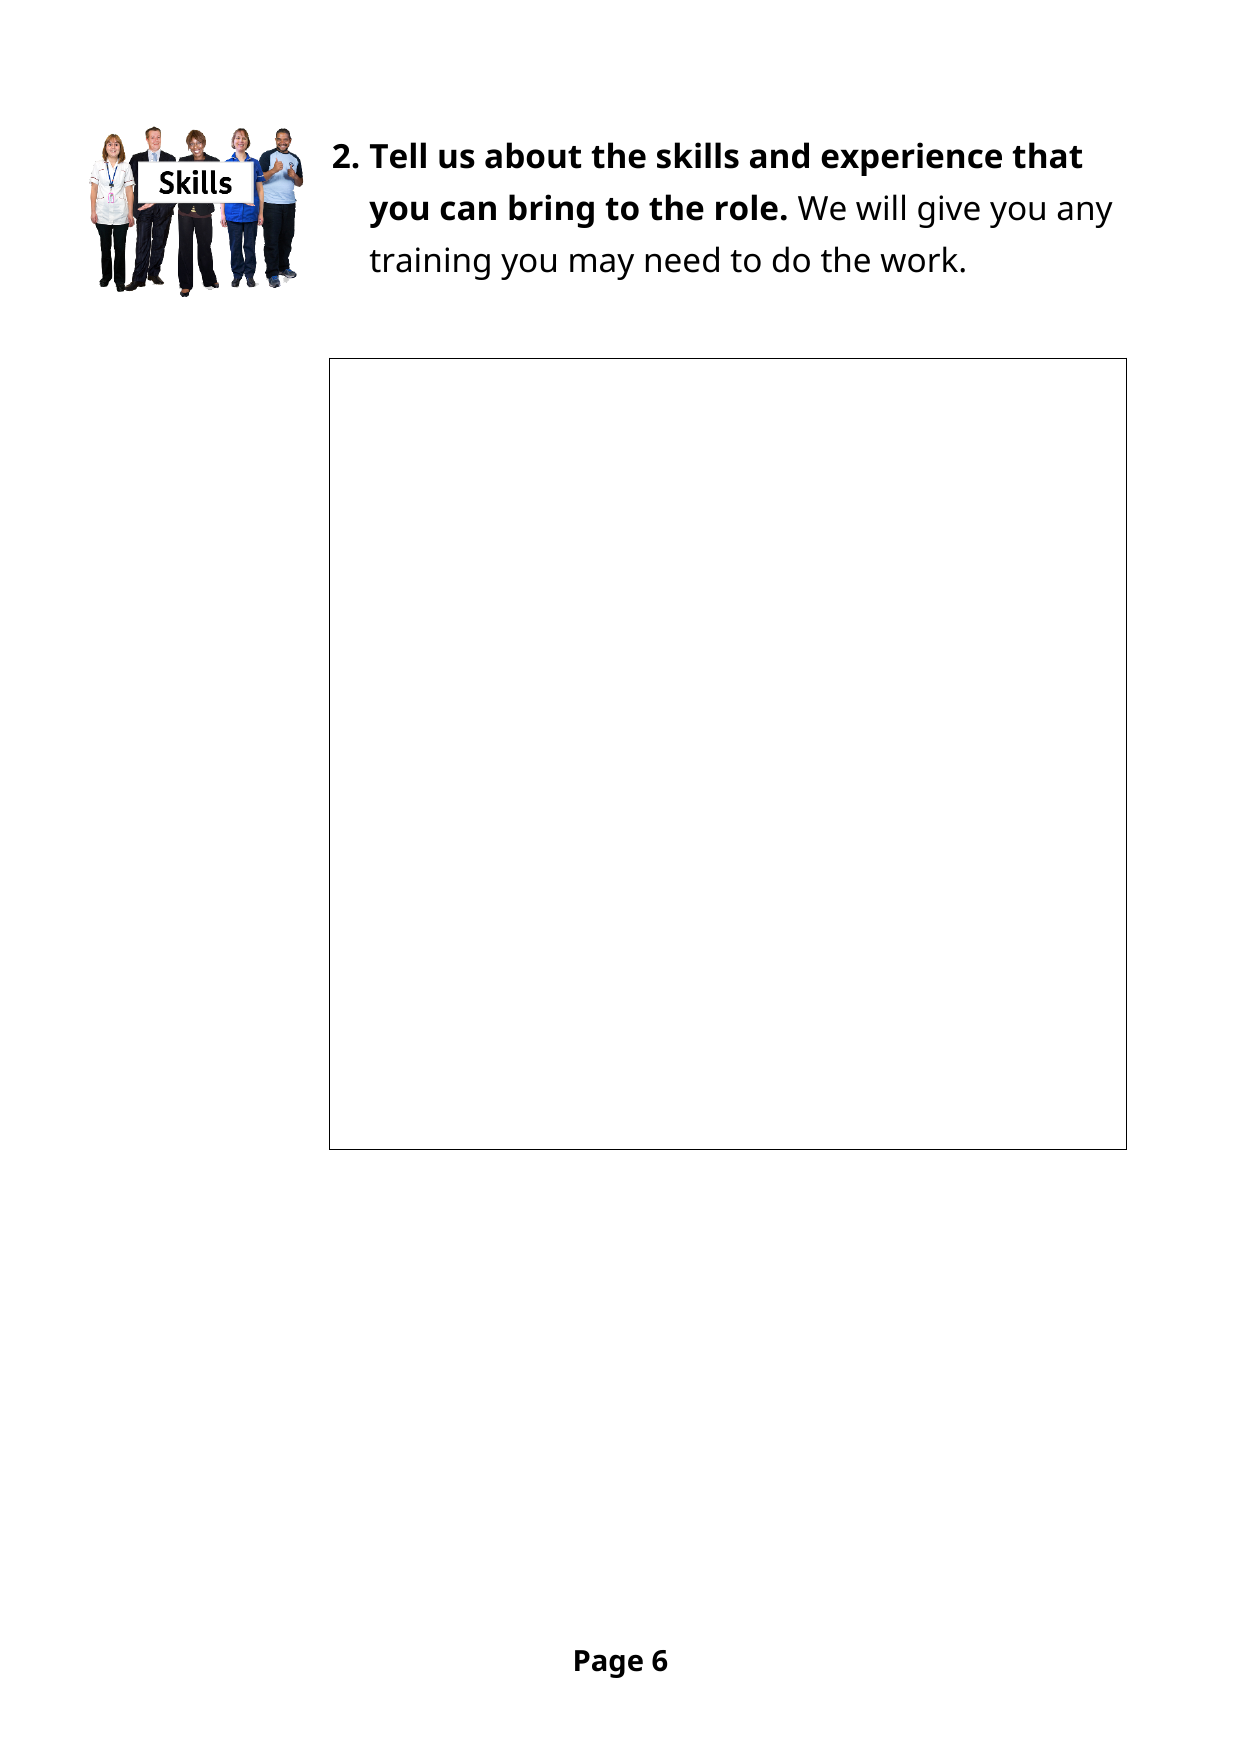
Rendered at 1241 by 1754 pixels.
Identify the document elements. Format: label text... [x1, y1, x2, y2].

picture [85, 122, 307, 300]
table_header [330, 359, 1126, 1149]
list Tell us about the skills and experience that you can bring to the role. We will give you any training you may need to do the work. [332, 133, 1122, 283]
